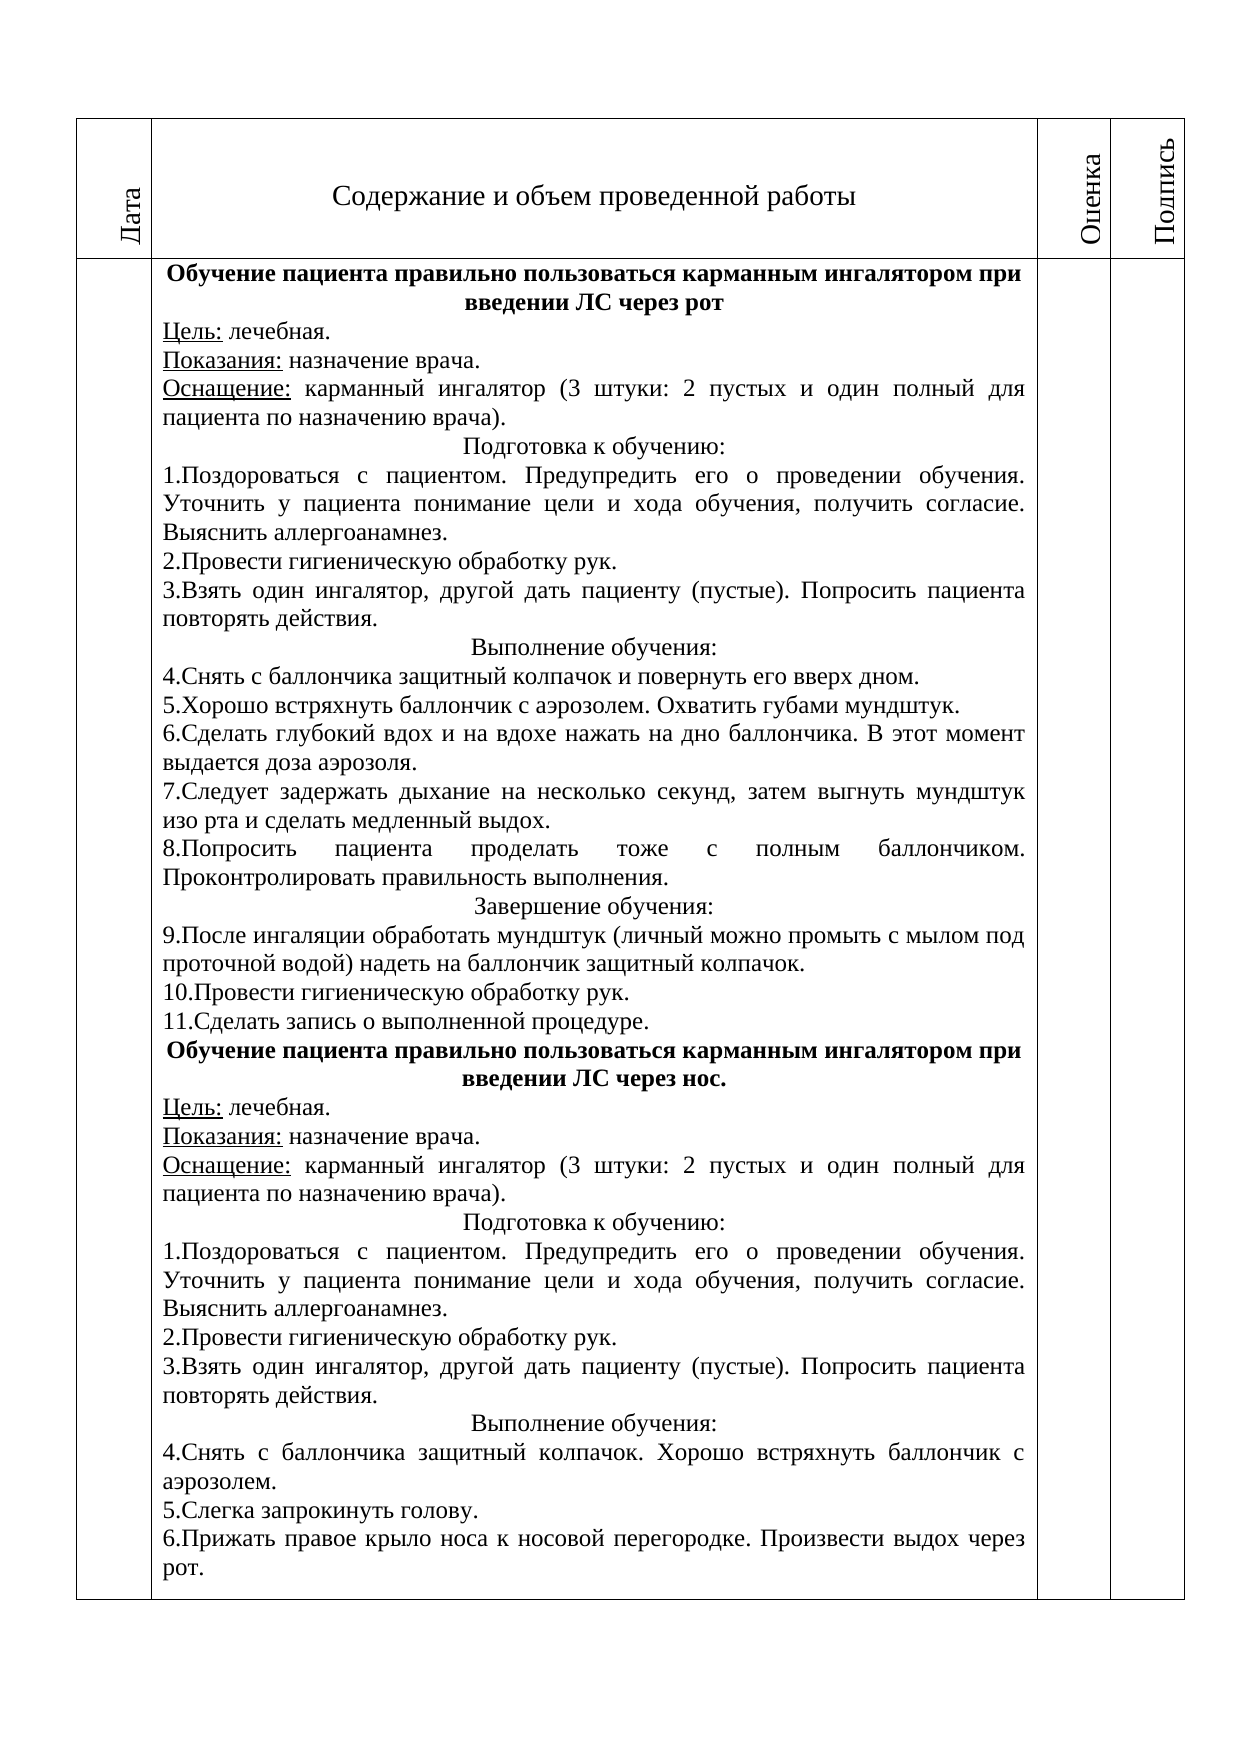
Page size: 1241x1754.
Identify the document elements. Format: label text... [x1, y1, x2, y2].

table_header Содержание и объем проведенной работы [152, 119, 1037, 257]
table_header Дата [77, 119, 151, 257]
table_cell Обучение пациента правильно пользоваться карманным ингалятором при введении ЛС через рот Цель: лечебная. Показания: назначение врача. Оснащение: карманный ингалятор (3 штуки: 2 пустых и один полный для пациента по назначению врача). Подготовка к обучению: 1.Поздороваться с пациентом. Предупредить его о проведении обучения. Уточнить у пациента понимание цели и хода обучения, получить согласие. Выяснить аллергоанамнез. 2.Провести гигиеническую обработку рук. 3.Взять один ингалятор, другой дать пациенту (пустые). Попросить пациента повторять действия. Выполнение обучения: 4.Снять с баллончика защитный колпачок и повернуть его вверх дном. 5.Хорошо встряхнуть баллончик с аэрозолем. Охватить губами мундштук. 6.Сделать глубокий вдох и на вдохе нажать на дно баллончика. В этот момент выдается доза аэрозоля. 7.Следует задержать дыхание на несколько секунд, затем выгнуть мундштук изо рта и сделать медленный выдох. 8.Попросить пациента проделать тоже с полным баллончиком. Проконтролировать правильность выполнения. Завершение обучения: 9.После ингаляции обработать мундштук (личный можно промыть с мылом под проточной водой) надеть на баллончик защитный колпачок. 10.Провести гигиеническую обработку рук. 11.Сделать запись о выполненной процедуре. Обучение пациента правильно пользоваться карманным ингалятором при введении ЛС через нос. Цель: лечебная. Показания: назначение врача. Оснащение: карманный ингалятор (3 штуки: 2 пустых и один полный для пациента по назначению врача). Подготовка к обучению: 1.Поздороваться с пациентом. Предупредить его о проведении обучения. Уточнить у пациента понимание цели и хода обучения, получить согласие. Выяснить аллергоанамнез. 2.Провести гигиеническую обработку рук. 3.Взять один ингалятор, другой дать пациенту (пустые). Попросить пациента повторять действия. Выполнение обучения: 4.Снять с баллончика защитный колпачок. Хорошо встряхнуть баллончик с аэрозолем. 5.Слегка запрокинуть голову. 6.Прижать правое крыло носа к носовой перегородке. Произвести выдох через рот. [152, 259, 1037, 1599]
table_cell [1111, 259, 1184, 1599]
table_cell [1038, 259, 1110, 1599]
table_header Подпись [1111, 119, 1184, 257]
table_header Оценка [1038, 119, 1110, 257]
table_cell [77, 259, 151, 1599]
